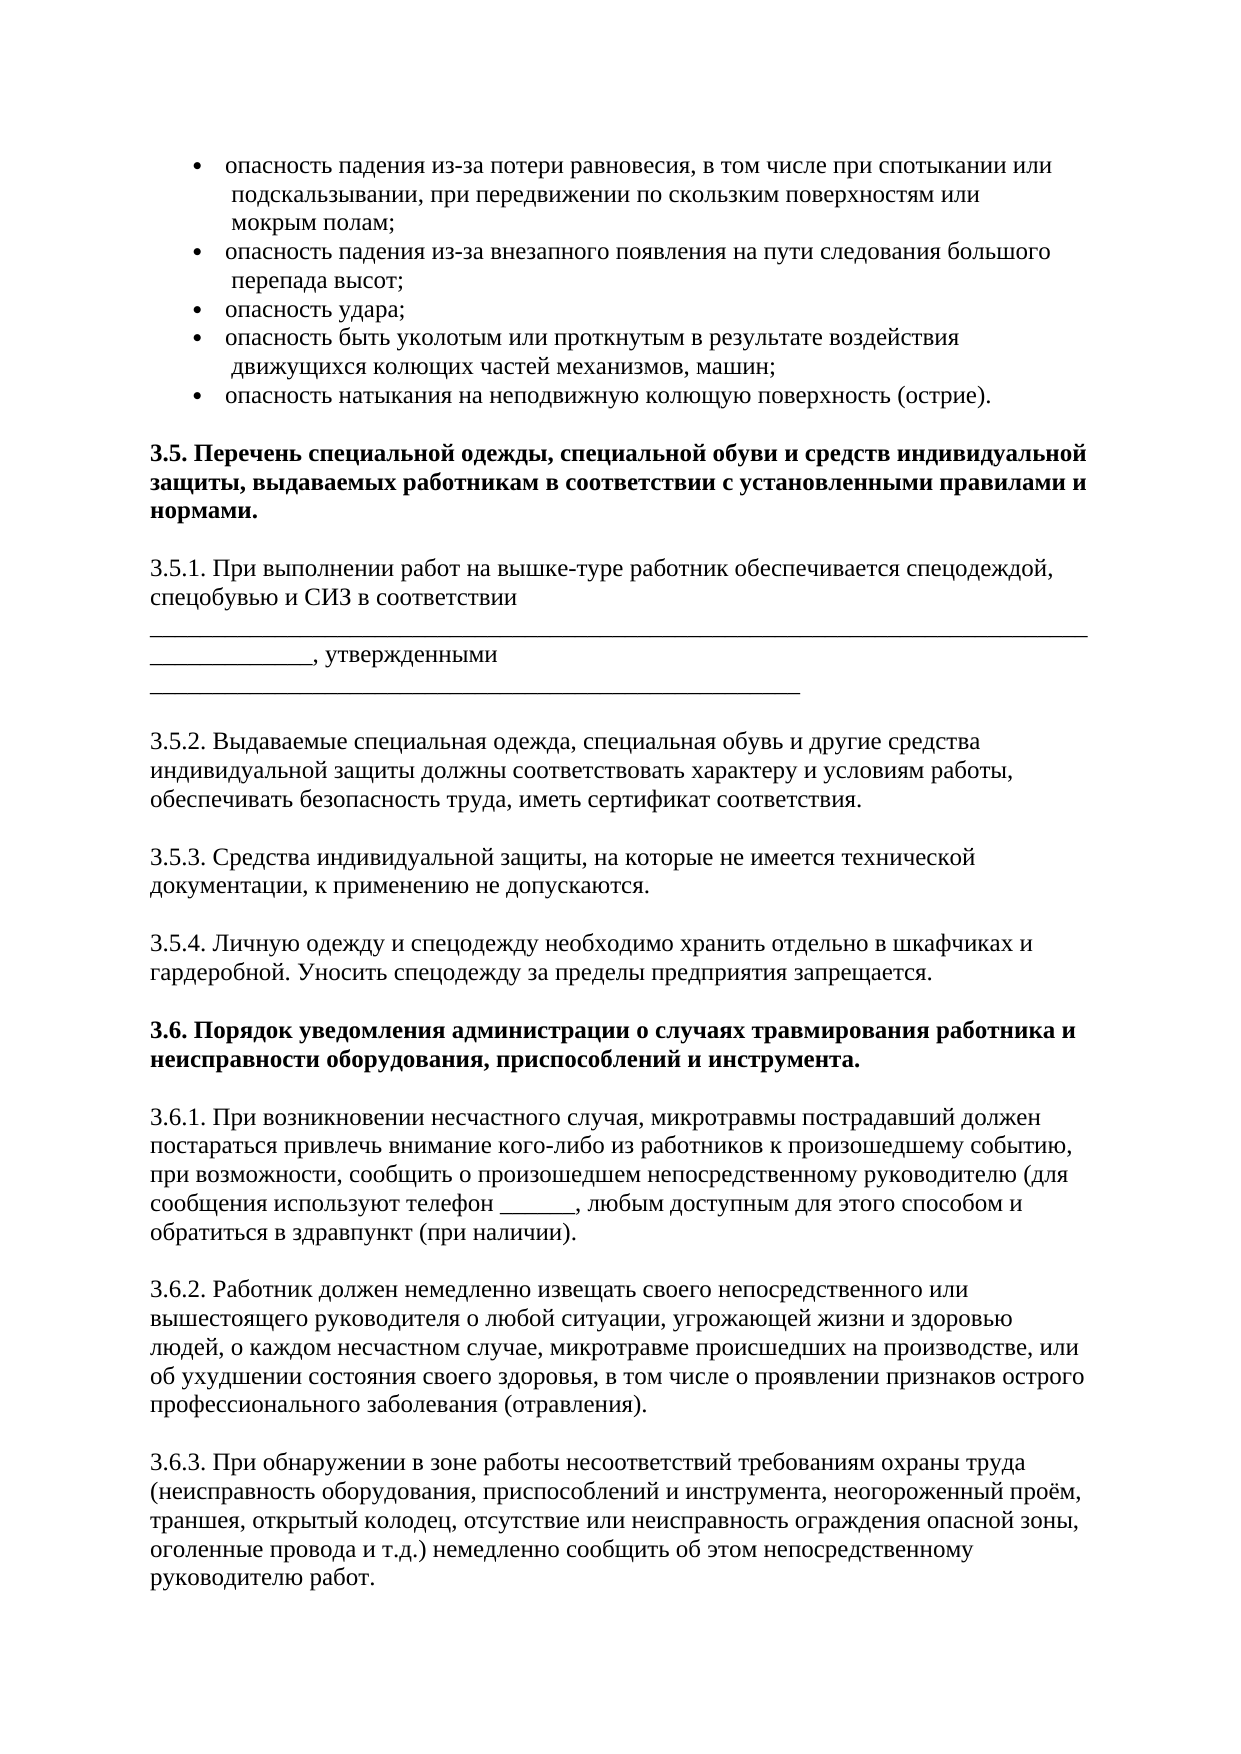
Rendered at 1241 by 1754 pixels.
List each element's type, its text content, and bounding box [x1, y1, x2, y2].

list опасность быть уколотым или проткнутым в результате воздействия движущихся колющих частей механизмов, машин; [194, 322, 1071, 380]
text 3.6.3. При обнаружении в зоне работы несоответствий требованиям охраны труда (неисправность оборудования, приспособлений и инструмента, неогороженный проём, траншея, открытый колодец, отсутствие или неисправность ограждения опасной зоны, оголенные провода и т.д.) немедленно сообщить об этом непосредственному руководителю работ. [150, 1447, 1090, 1591]
text 3.6.1. При возникновении несчастного случая, микротравмы пострадавший должен постараться привлечь внимание кого-либо из работников к произошедшему событию, при возможности, сообщить о произошедшем непосредственному руководителю (для сообщения используют телефон ______, любым доступным для этого способом и обратиться в здравпункт (при наличии). [150, 1102, 1090, 1245]
text 3.6.2. Работник должен немедленно извещать своего непосредственного или вышестоящего руководителя о любой ситуации, угрожающей жизни и здоровью людей, о каждом несчастном случае, микротравме происшедших на производстве, или об ухудшении состояния своего здоровья, в том числе о проявлении признаков острого профессионального заболевания (отравления). [150, 1274, 1090, 1418]
text 3.5.3. Средства индивидуальной защиты, на которые не имеется технической документации, к применению не допускаются. [150, 842, 1090, 899]
list опасность падения из-за внезапного появления на пути следования большого перепада высот; [194, 236, 1071, 294]
text 3.5.1. При выполнении работ на вышке-туре работник обеспечивается спецодеждой, спецобувью и СИЗ в соответствии ________________________________________________________________________________________, утвержденными ____________________________________________________ [150, 553, 1090, 697]
text 3.5.2. Выдаваемые специальная одежда, специальная обувь и другие средства индивидуальной защиты должны соответствовать характеру и условиям работы, обеспечивать безопасность труда, иметь сертификат соответствия. [150, 726, 1090, 812]
text 3.6. Порядок уведомления администрации о случаях травмирования работника и неисправности оборудования, приспособлений и инструмента. [150, 1015, 1090, 1072]
text 3.5. Перечень специальной одежды, специальной обуви и средств индивидуальной защиты, выдаваемых работникам в соответствии с установленными правилами и нормами. [150, 438, 1090, 524]
list опасность натыкания на неподвижную колющую поверхность (острие). [194, 380, 1071, 409]
list опасность удара; [194, 294, 1071, 322]
text 3.5.4. Личную одежду и спецодежду необходимо хранить отдельно в шкафчиках и гардеробной. Уносить спецодежду за пределы предприятия запрещается. [150, 928, 1090, 986]
list опасность падения из-за потери равновесия, в том числе при спотыкании или подскальзывании, при передвижении по скользким поверхностям или мокрым полам; [194, 150, 1071, 236]
